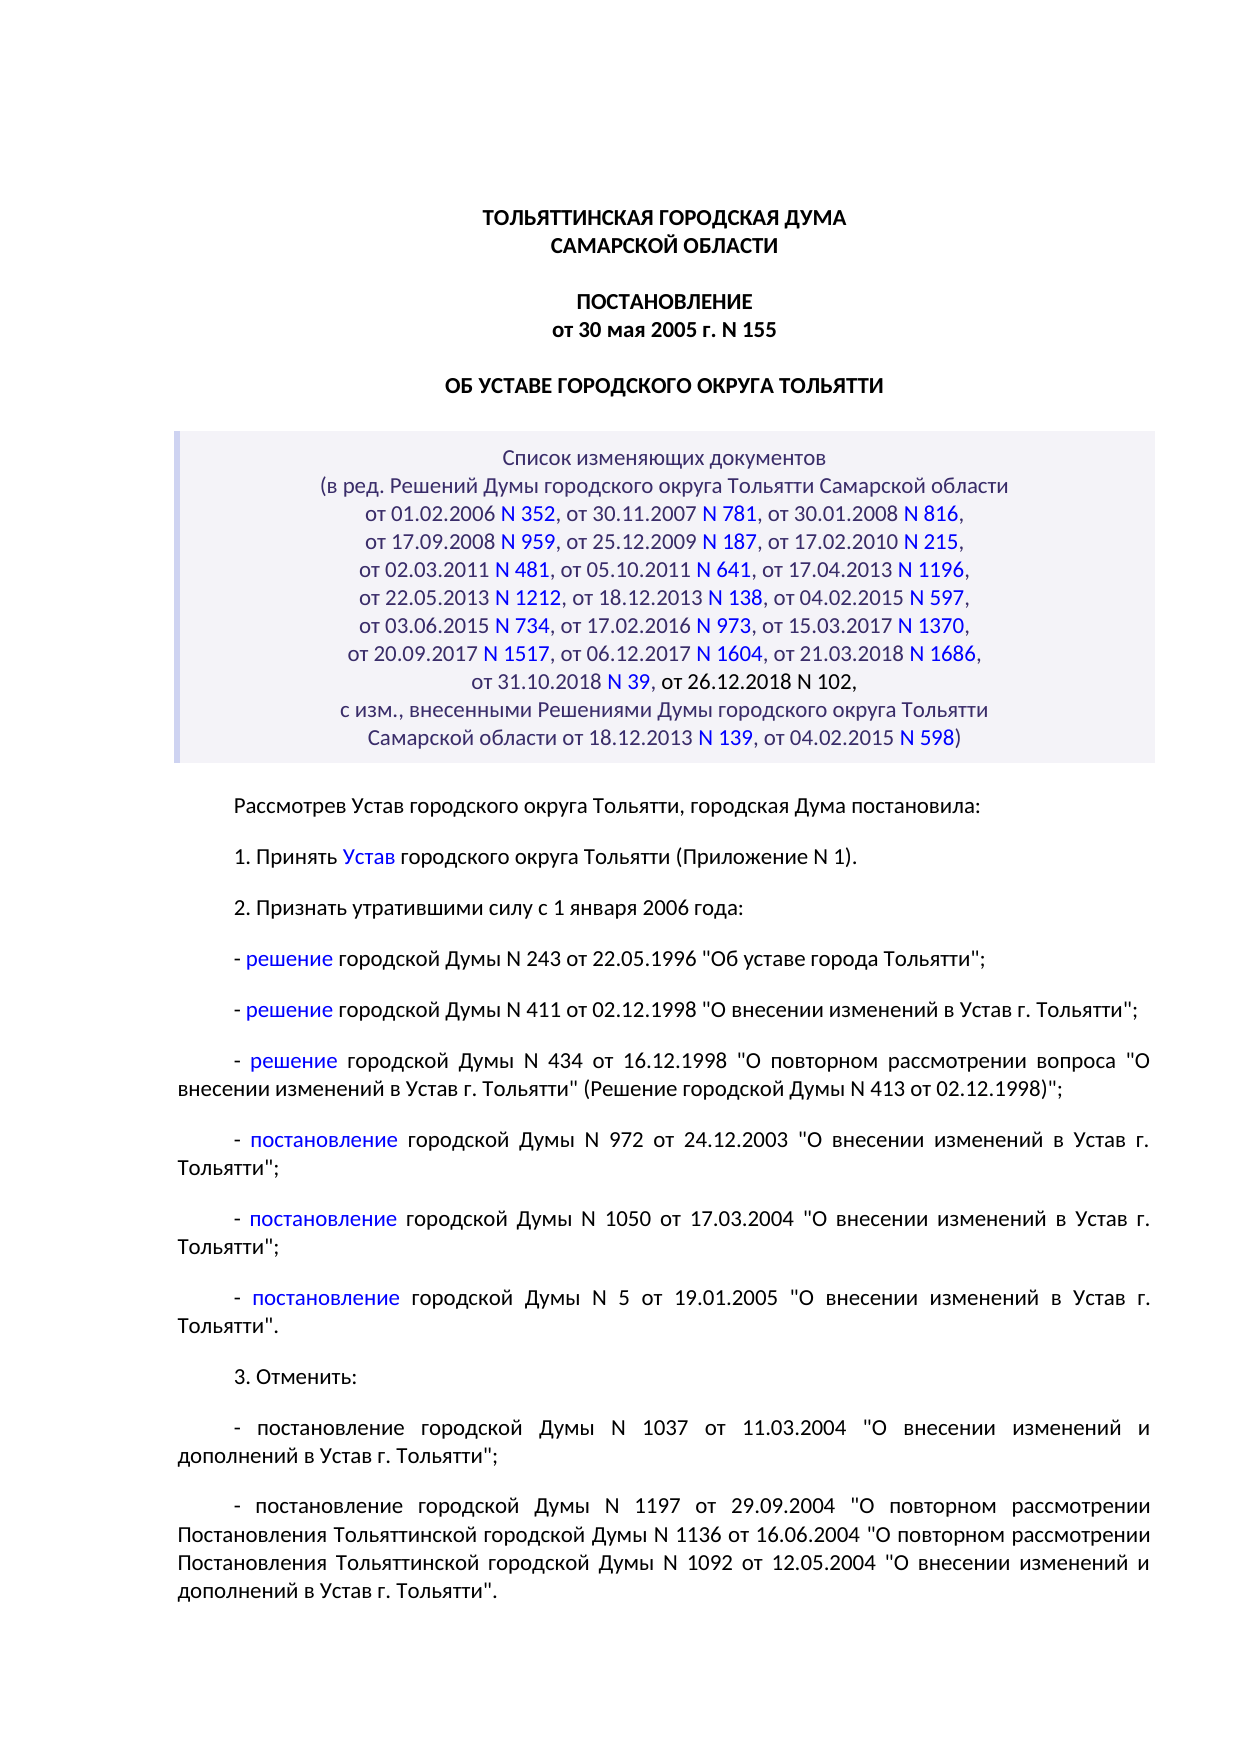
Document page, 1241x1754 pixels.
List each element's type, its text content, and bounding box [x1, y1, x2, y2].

title ОБ УСТАВЕ ГОРОДСКОГО ОКРУГА ТОЛЬЯТТИ [177, 371, 1152, 399]
title ПОСТАНОВЛЕНИЕ [177, 287, 1152, 315]
text - постановление городской Думы N 1037 от 11.03.2004 "О внесении изменений и дополнений в Устав г. Тольятти"; [177, 1413, 1152, 1469]
text 3. Отменить: [177, 1362, 1152, 1390]
text Рассмотрев Устав городского округа Тольятти, городская Дума постановила: [177, 791, 1152, 819]
text - решение городской Думы N 243 от 22.05.1996 "Об уставе города Тольятти"; [177, 944, 1152, 972]
title от 30 мая 2005 г. N 155 [177, 315, 1152, 343]
text - постановление городской Думы N 1050 от 17.03.2004 "О внесении изменений в Устав г. Тольятти"; [177, 1204, 1152, 1260]
table_header Список изменяющих документов (в ред. Решений Думы городского округа Тольятти Самарской области от 01.02.2006 N 352, от 30.11.2007 N 781, от 30.01.2008 N 816, от 17.09.2008 N 959, от 25.12.2009 N 187, от 17.02.2010 N 215, от 02.03.2011 N 481, от 05.10.2011 N 641, от 17.04.2013 N 1196, от 22.05.2013 N 1212, от 18.12.2013 N 138, от 04.02.2015 N 597, от 03.06.2015 N 734, от 17.02.2016 N 973, от 15.03.2017 N 1370, от 20.09.2017 N 1517, от 06.12.2017 N 1604, от 21.03.2018 N 1686, от 31.10.2018 N 39, от 26.12.2018 N 102, с изм., внесенными Решениями Думы городского округа Тольятти Самарской области от 18.12.2013 N 139, от 04.02.2015 N 598) [180, 431, 1149, 763]
title САМАРСКОЙ ОБЛАСТИ [177, 231, 1152, 259]
text - решение городской Думы N 434 от 16.12.1998 "О повторном рассмотрении вопроса "О внесении изменений в Устав г. Тольятти" (Решение городской Думы N 413 от 02.12.1998)"; [177, 1046, 1152, 1102]
text 1. Принять Устав городского округа Тольятти (Приложение N 1). [177, 842, 1152, 870]
text 2. Признать утратившими силу с 1 января 2006 года: [177, 893, 1152, 921]
text - постановление городской Думы N 1197 от 29.09.2004 "О повторном рассмотрении Постановления Тольяттинской городской Думы N 1136 от 16.06.2004 "О повторном рассмотрении Постановления Тольяттинской городской Думы N 1092 от 12.05.2004 "О внесении изменений и дополнений в Устав г. Тольятти". [177, 1492, 1152, 1604]
text - постановление городской Думы N 5 от 19.01.2005 "О внесении изменений в Устав г. Тольятти". [177, 1283, 1152, 1339]
text - решение городской Думы N 411 от 02.12.1998 "О внесении изменений в Устав г. Тольятти"; [177, 995, 1152, 1023]
title ТОЛЬЯТТИНСКАЯ ГОРОДСКАЯ ДУМА [177, 203, 1152, 231]
text - постановление городской Думы N 972 от 24.12.2003 "О внесении изменений в Устав г. Тольятти"; [177, 1125, 1152, 1181]
